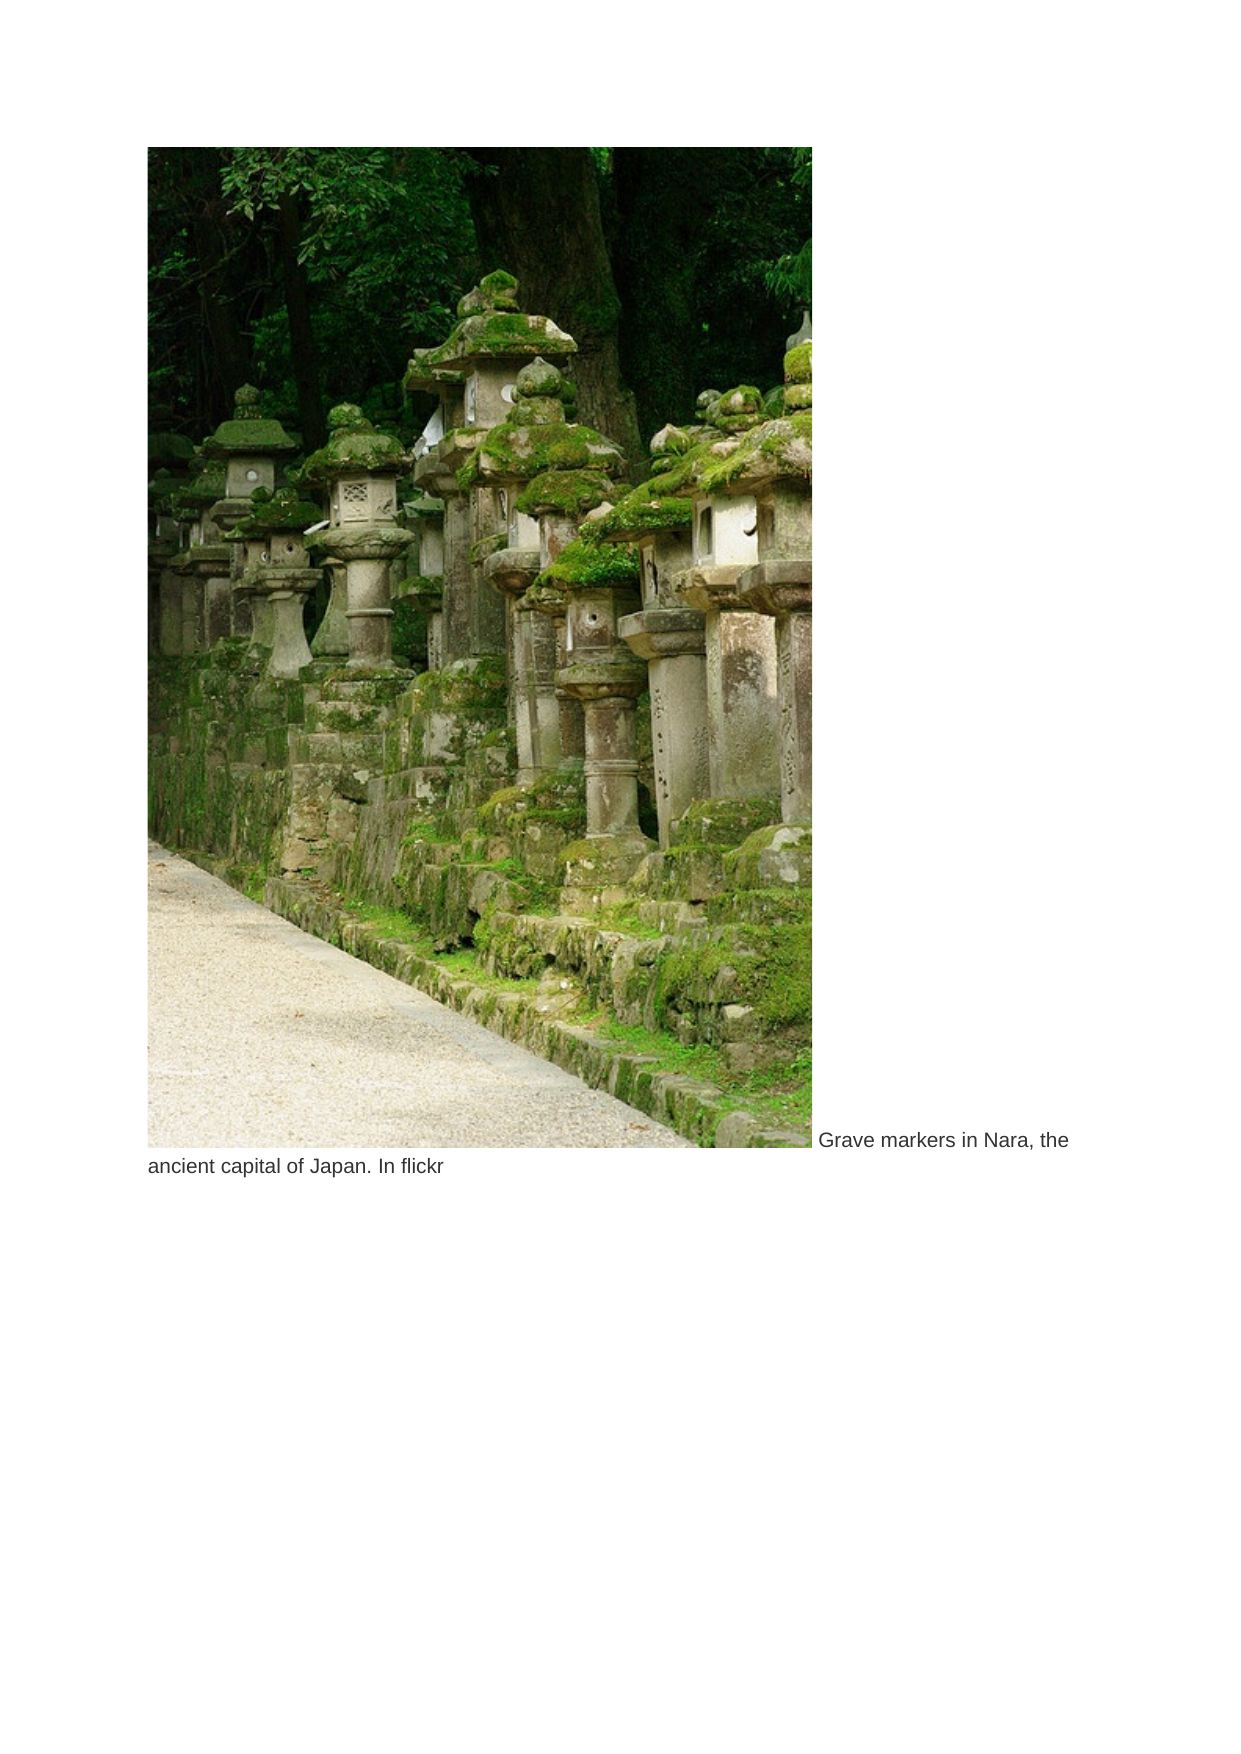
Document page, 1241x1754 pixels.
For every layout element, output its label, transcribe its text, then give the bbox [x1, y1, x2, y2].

picture [147, 147, 813, 1148]
